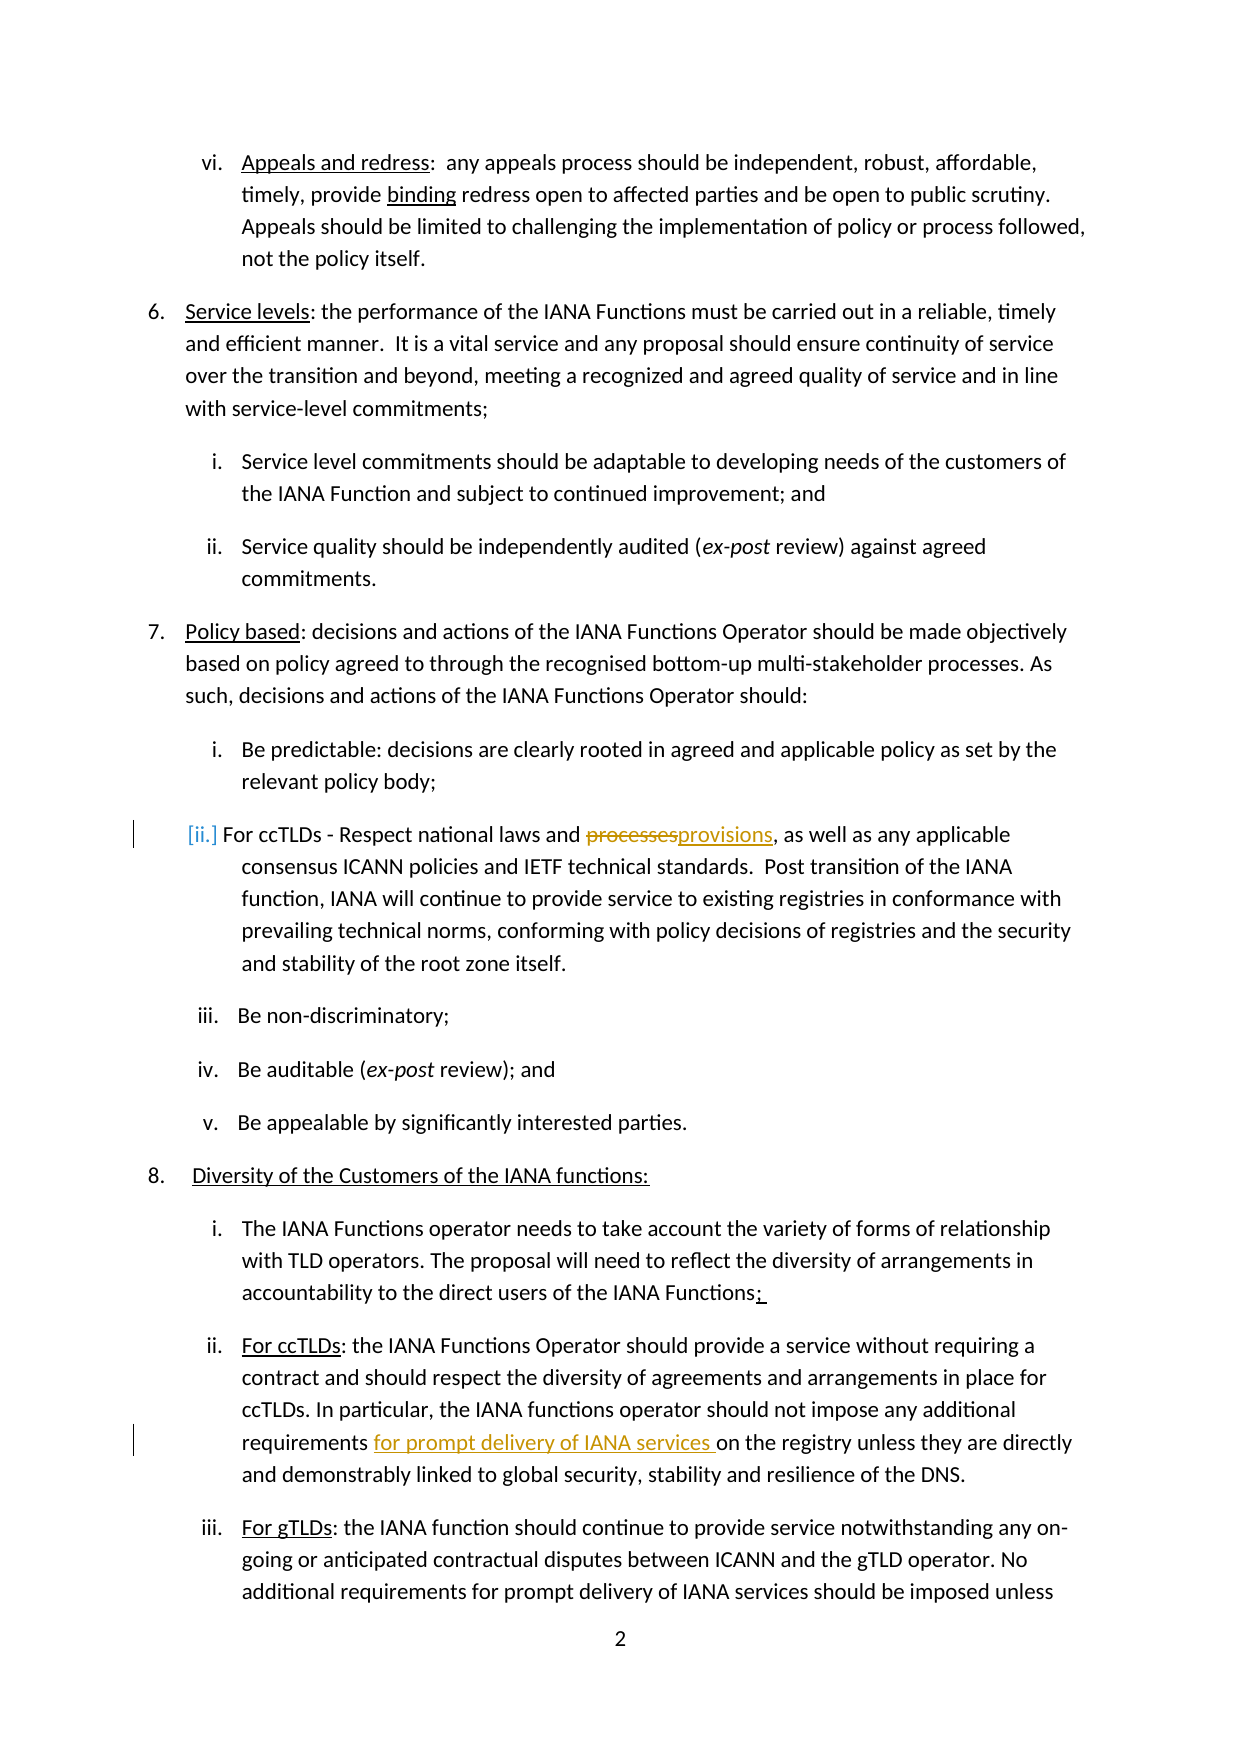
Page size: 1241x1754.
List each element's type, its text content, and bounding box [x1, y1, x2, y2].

list Appeals and redress: any appeals process should be independent, robust, affordable, timely, provide binding redress open to affected parties and be open to public scrutiny. Appeals should be limited to challenging the implementation of policy or process followed, not the policy itself. [223, 148, 1092, 272]
list Diversity of the Customers of the IANA functions: [148, 1161, 1092, 1189]
list The IANA Functions operator needs to take account the variety of forms of relationship with TLD operators. The proposal will need to reflect the diversity of arrangements in accountability to the direct users of the IANA Functions; [223, 1214, 1092, 1306]
list Policy based: decisions and actions of the IANA Functions Operator should be made objectively based on policy agreed to through the recognised bottom-up multi-stakeholder processes. As such, decisions and actions of the IANA Functions Operator should: [148, 617, 1092, 710]
list Be non-discriminatory; [219, 1002, 1092, 1030]
list For ccTLDs - Respect national laws and , as well as any applicable consensus ICANN policies and IETF technical standards. Post transition of the IANA function, IANA will continue to provide service to existing registries in conformance with prevailing technical norms, conforming with policy decisions of registries and the security and stability of the root zone itself. [223, 820, 1092, 977]
list Service level commitments should be adaptable to developing needs of the customers of the IANA Function and subject to continued improvement; and [223, 447, 1092, 507]
list Be predictable: decisions are clearly rooted in agreed and applicable policy as set by the relevant policy body; [223, 735, 1092, 795]
list Be appealable by significantly interested parties. [219, 1108, 1092, 1136]
list Service levels: the performance of the IANA Functions must be carried out in a reliable, timely and efficient manner. It is a vital service and any proposal should ensure continuity of service over the transition and beyond, meeting a recognized and agreed quality of service and in line with service-level commitments; [148, 297, 1092, 422]
list Be auditable (ex-post review); and [219, 1055, 1092, 1083]
list Service quality should be independently audited (ex-post review) against agreed commitments. [223, 532, 1092, 592]
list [223, 1513, 1092, 1605]
list For ccTLDs: the IANA Functions Operator should provide a service without requiring a contract and should respect the diversity of agreements and arrangements in place for ccTLDs. In particular, the IANA functions operator should not impose any additional requirements on the registry unless they are directly and demonstrably linked to global security, stability and resilience of the DNS. [223, 1331, 1092, 1488]
